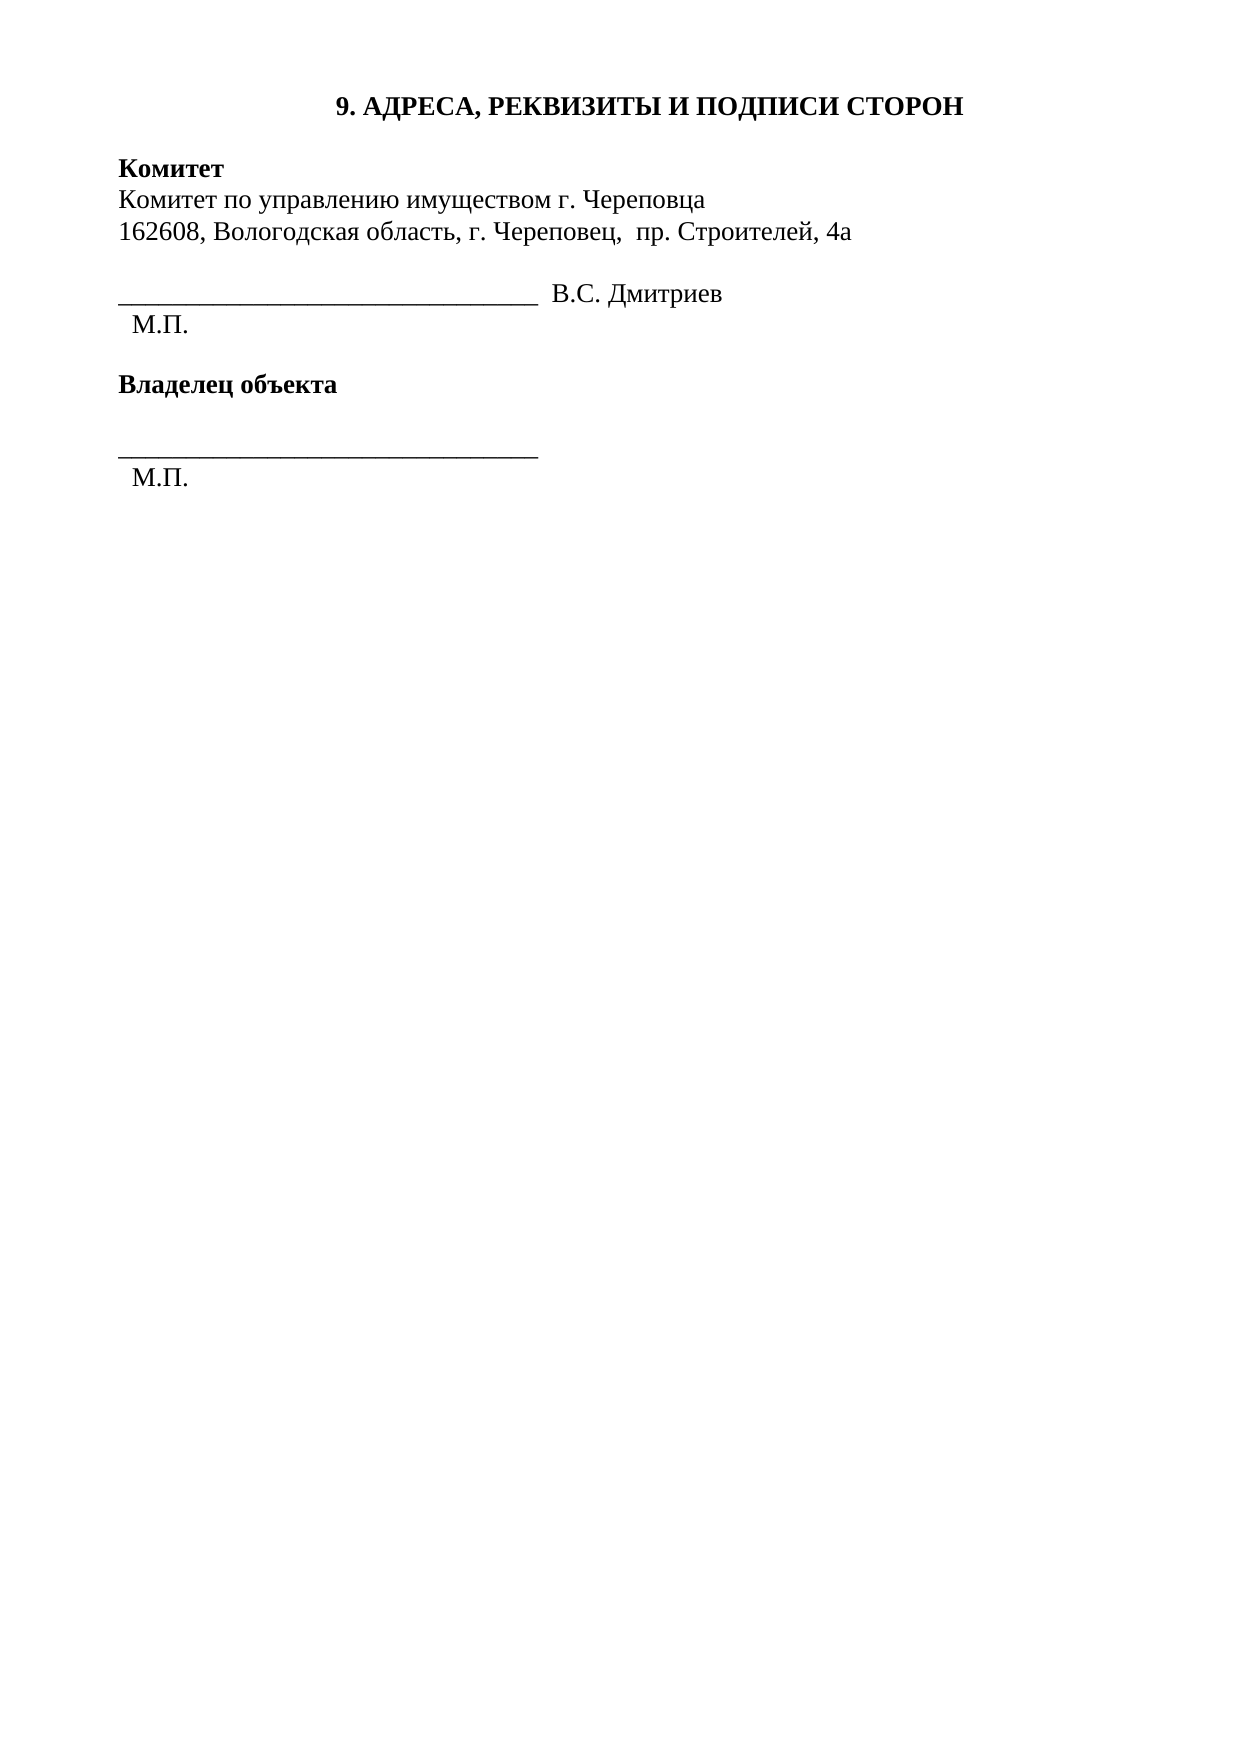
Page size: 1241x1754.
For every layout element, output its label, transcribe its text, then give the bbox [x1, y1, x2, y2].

text Комитет [118, 152, 1181, 184]
text 9. АДРЕСА, РЕКВИЗИТЫ И ПОДПИСИ СТОРОН [118, 90, 1181, 121]
text Владелец объекта [118, 368, 1181, 399]
text М.П. [118, 462, 1181, 493]
text _______________________________ В.С. Дмитриев [118, 277, 1181, 308]
text М.П. [118, 308, 1181, 339]
text _______________________________ [118, 430, 1181, 462]
text Комитет по управлению имуществом г. Череповца [118, 184, 1181, 215]
text 162608, Вологодская область, г. Череповец, пр. Строителей, 4а [118, 215, 1181, 246]
